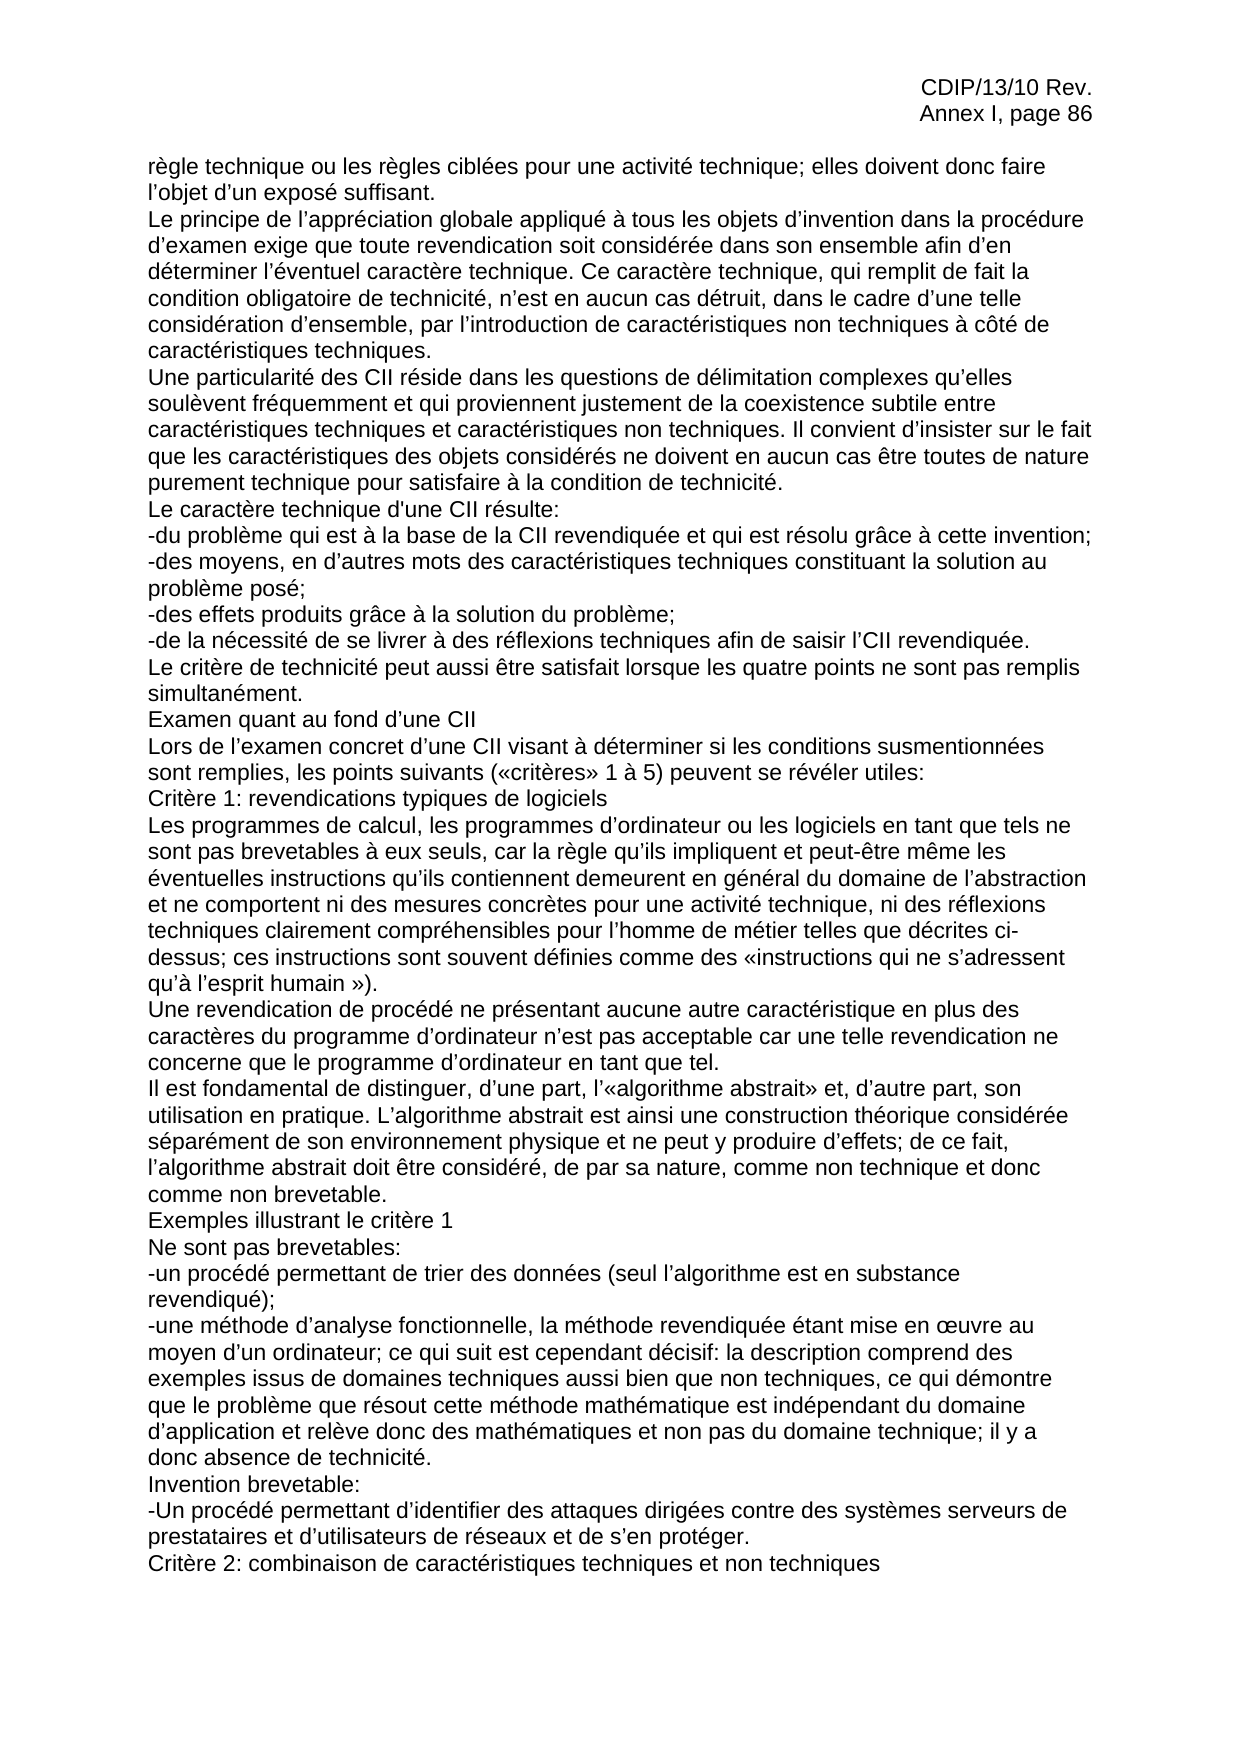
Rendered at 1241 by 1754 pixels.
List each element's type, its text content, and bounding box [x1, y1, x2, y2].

text Une particularité des CII réside dans les questions de délimitation complexes qu’elles soulèvent fréquemment et qui proviennent justement de la coexistence subtile entre caractéristiques techniques et caractéristiques non techniques. Il convient d’insister sur le fait que les caractéristiques des objets considérés ne doivent en aucun cas être toutes de nature purement technique pour satisfaire à la condition de technicité. [148, 364, 1093, 496]
text Ne sont pas brevetables: [148, 1233, 1093, 1260]
text Exemples illustrant le critère 1 [148, 1207, 1093, 1233]
text Il est fondamental de distinguer, d’une part, l’«algorithme abstrait» et, d’autre part, son utilisation en pratique. L’algorithme abstrait est ainsi une construction théorique considérée séparément de son environnement physique et ne peut y produire d’effets; de ce fait, l’algorithme abstrait doit être considéré, de par sa nature, comme non technique et donc comme non brevetable. [148, 1075, 1093, 1207]
text -de la nécessité de se livrer à des réflexions techniques afin de saisir l’CII revendiquée. [148, 627, 1093, 654]
text -une méthode d’analyse fonctionnelle, la méthode revendiquée étant mise en œuvre au moyen d’un ordinateur; ce qui suit est cependant décisif: la description comprend des exemples issus de domaines techniques aussi bien que non techniques, ce qui démontre que le problème que résout cette méthode mathématique est indépendant du domaine d’application et relève donc des mathématiques et non pas du domaine technique; il y a donc absence de technicité. [148, 1312, 1093, 1471]
text -du problème qui est à la base de la CII revendiquée et qui est résolu grâce à cette invention; [148, 522, 1093, 548]
text Critère 1: revendications typiques de logiciels [148, 785, 1093, 812]
text Lors de l’examen concret d’une CII visant à déterminer si les conditions susmentionnées sont remplies, les points suivants («critères» 1 à 5) peuvent se révéler utiles: [148, 733, 1093, 785]
text Examen quant au fond d’une CII [148, 706, 1093, 733]
text Critère 2: combinaison de caractéristiques techniques et non techniques [148, 1550, 1093, 1576]
text Les programmes de calcul, les programmes d’ordinateur ou les logiciels en tant que tels ne sont pas brevetables à eux seuls, car la règle qu’ils impliquent et peut-être même les éventuelles instructions qu’ils contiennent demeurent en général du domaine de l’abstraction et ne comportent ni des mesures concrètes pour une activité technique, ni des réflexions techniques clairement compréhensibles pour l’homme de métier telles que décrites ci-dessus; ces instructions sont souvent définies comme des «instructions qui ne s’adressent qu’à l’esprit humain »). [148, 812, 1093, 996]
text -des moyens, en d’autres mots des caractéristiques techniques constituant la solution au problème posé; [148, 548, 1093, 601]
text Le caractère technique d'une CII résulte: [148, 496, 1093, 522]
text Le critère de technicité peut aussi être satisfait lorsque les quatre points ne sont pas remplis simultanément. [148, 654, 1093, 706]
text -des effets produits grâce à la solution du problème; [148, 601, 1093, 627]
text -Un procédé permettant d’identifier des attaques dirigées contre des systèmes serveurs de prestataires et d’utilisateurs de réseaux et de s’en protéger. [148, 1497, 1093, 1550]
text Une revendication de procédé ne présentant aucune autre caractéristique en plus des caractères du programme d’ordinateur n’est pas acceptable car une telle revendication ne concerne que le programme d’ordinateur en tant que tel. [148, 996, 1093, 1075]
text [148, 153, 1093, 206]
text -un procédé permettant de trier des données (seul l’algorithme est en substance revendiqué); [148, 1260, 1093, 1312]
text Invention brevetable: [148, 1471, 1093, 1497]
text Le principe de l’appréciation globale appliqué à tous les objets d’invention dans la procédure d’examen exige que toute revendication soit considérée dans son ensemble afin d’en déterminer l’éventuel caractère technique. Ce caractère technique, qui remplit de fait la condition obligatoire de technicité, n’est en aucun cas détruit, dans le cadre d’une telle considération d’ensemble, par l’introduction de caractéristiques non techniques à côté de caractéristiques techniques. [148, 206, 1093, 364]
